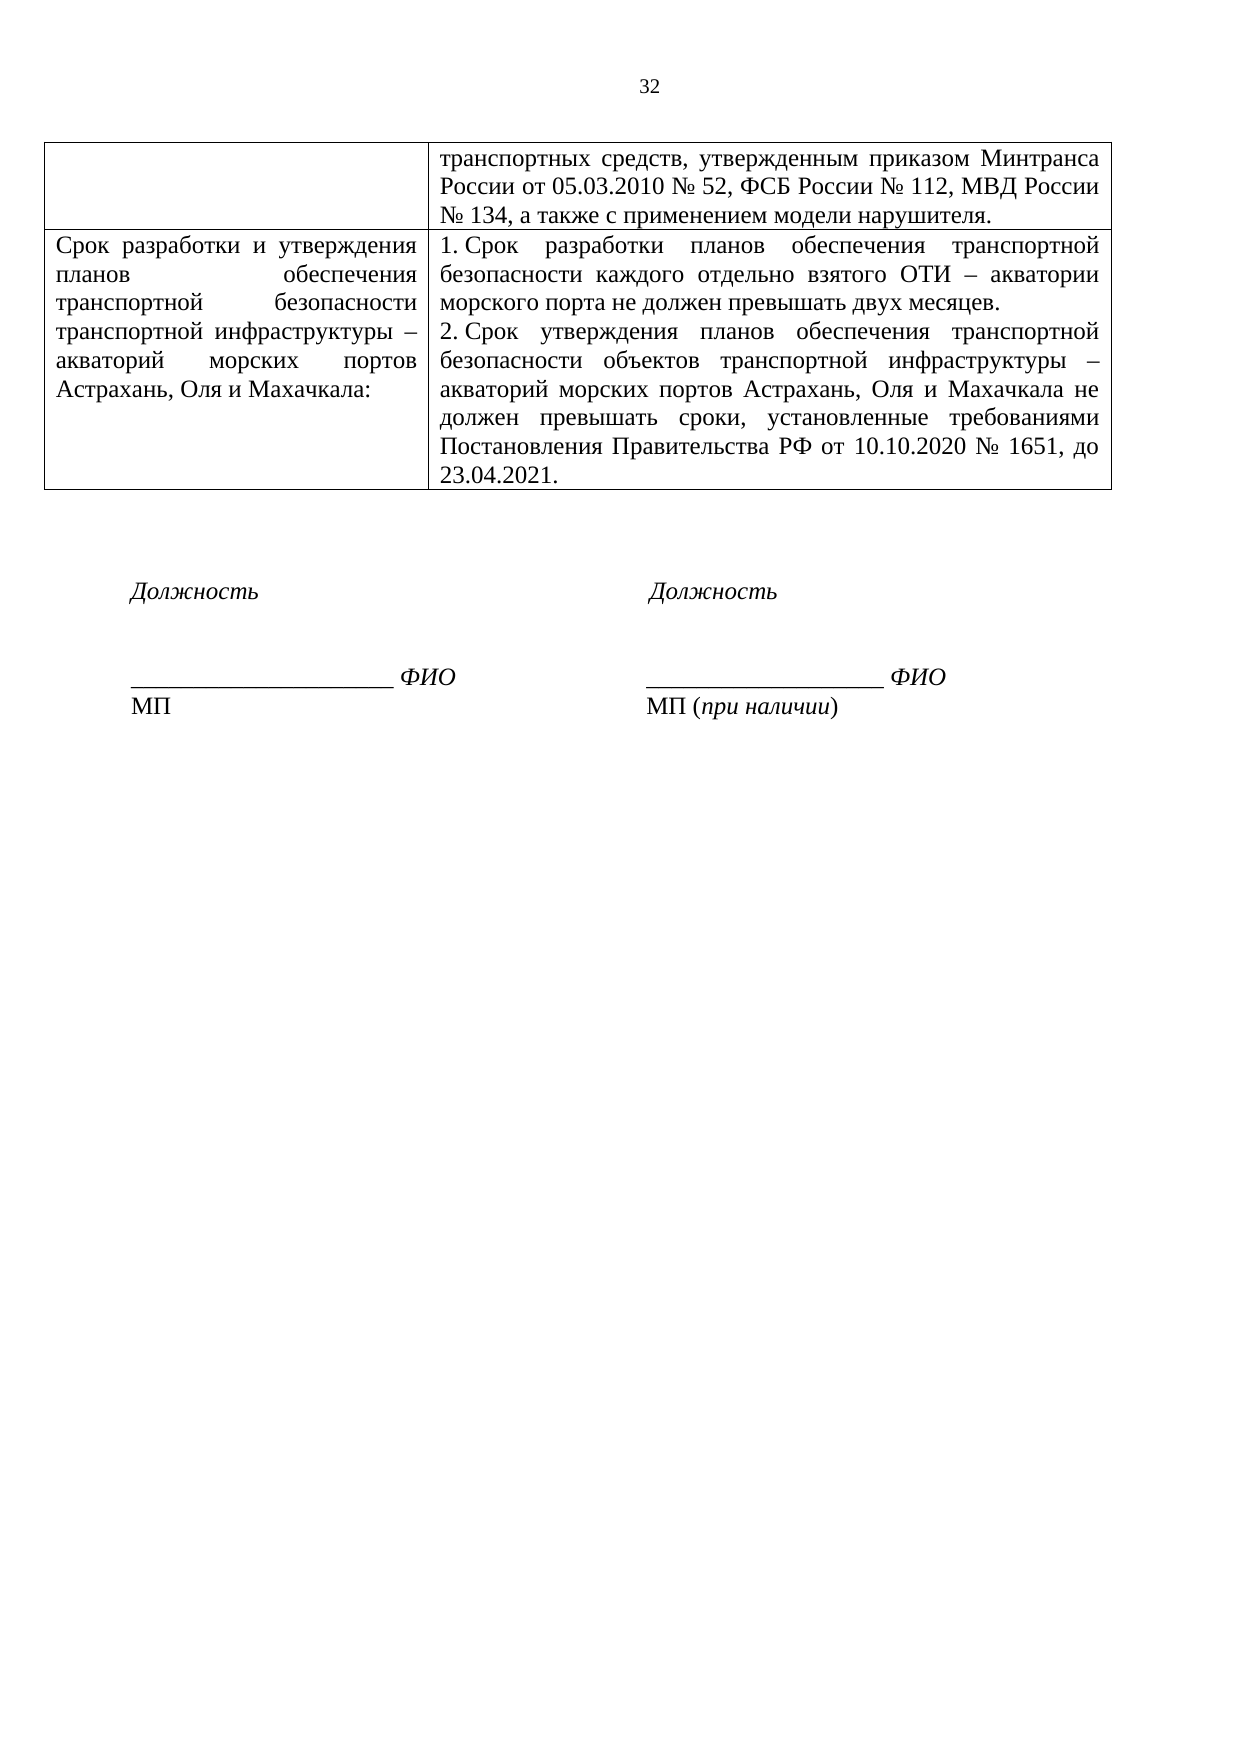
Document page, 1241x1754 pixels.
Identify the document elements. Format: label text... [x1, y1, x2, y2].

table_cell Срок разработки и утверждения планов обеспечения транспортной безопасности транспортной инфраструктуры – акваторий морских портов Астрахань, Оля и Махачкала: [45, 230, 428, 489]
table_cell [45, 143, 428, 229]
table_cell 1. Срок разработки планов обеспечения транспортной безопасности каждого отдельно взятого ОТИ – акватории морского порта не должен превышать двух месяцев. 2. Срок утверждения планов обеспечения транспортной безопасности объектов транспортной инфраструктуры – акваторий морских портов Астрахань, Оля и Махачкала не должен превышать сроки, установленные требованиями Постановления Правительства РФ от 10.10.2020 № 1651, до 23.04.2021. [429, 230, 1111, 489]
table_header Должность _____________________ ФИО МП [120, 576, 635, 748]
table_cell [429, 143, 1111, 229]
table_header Должность ___________________ ФИО МП (при наличии) [635, 576, 1180, 748]
